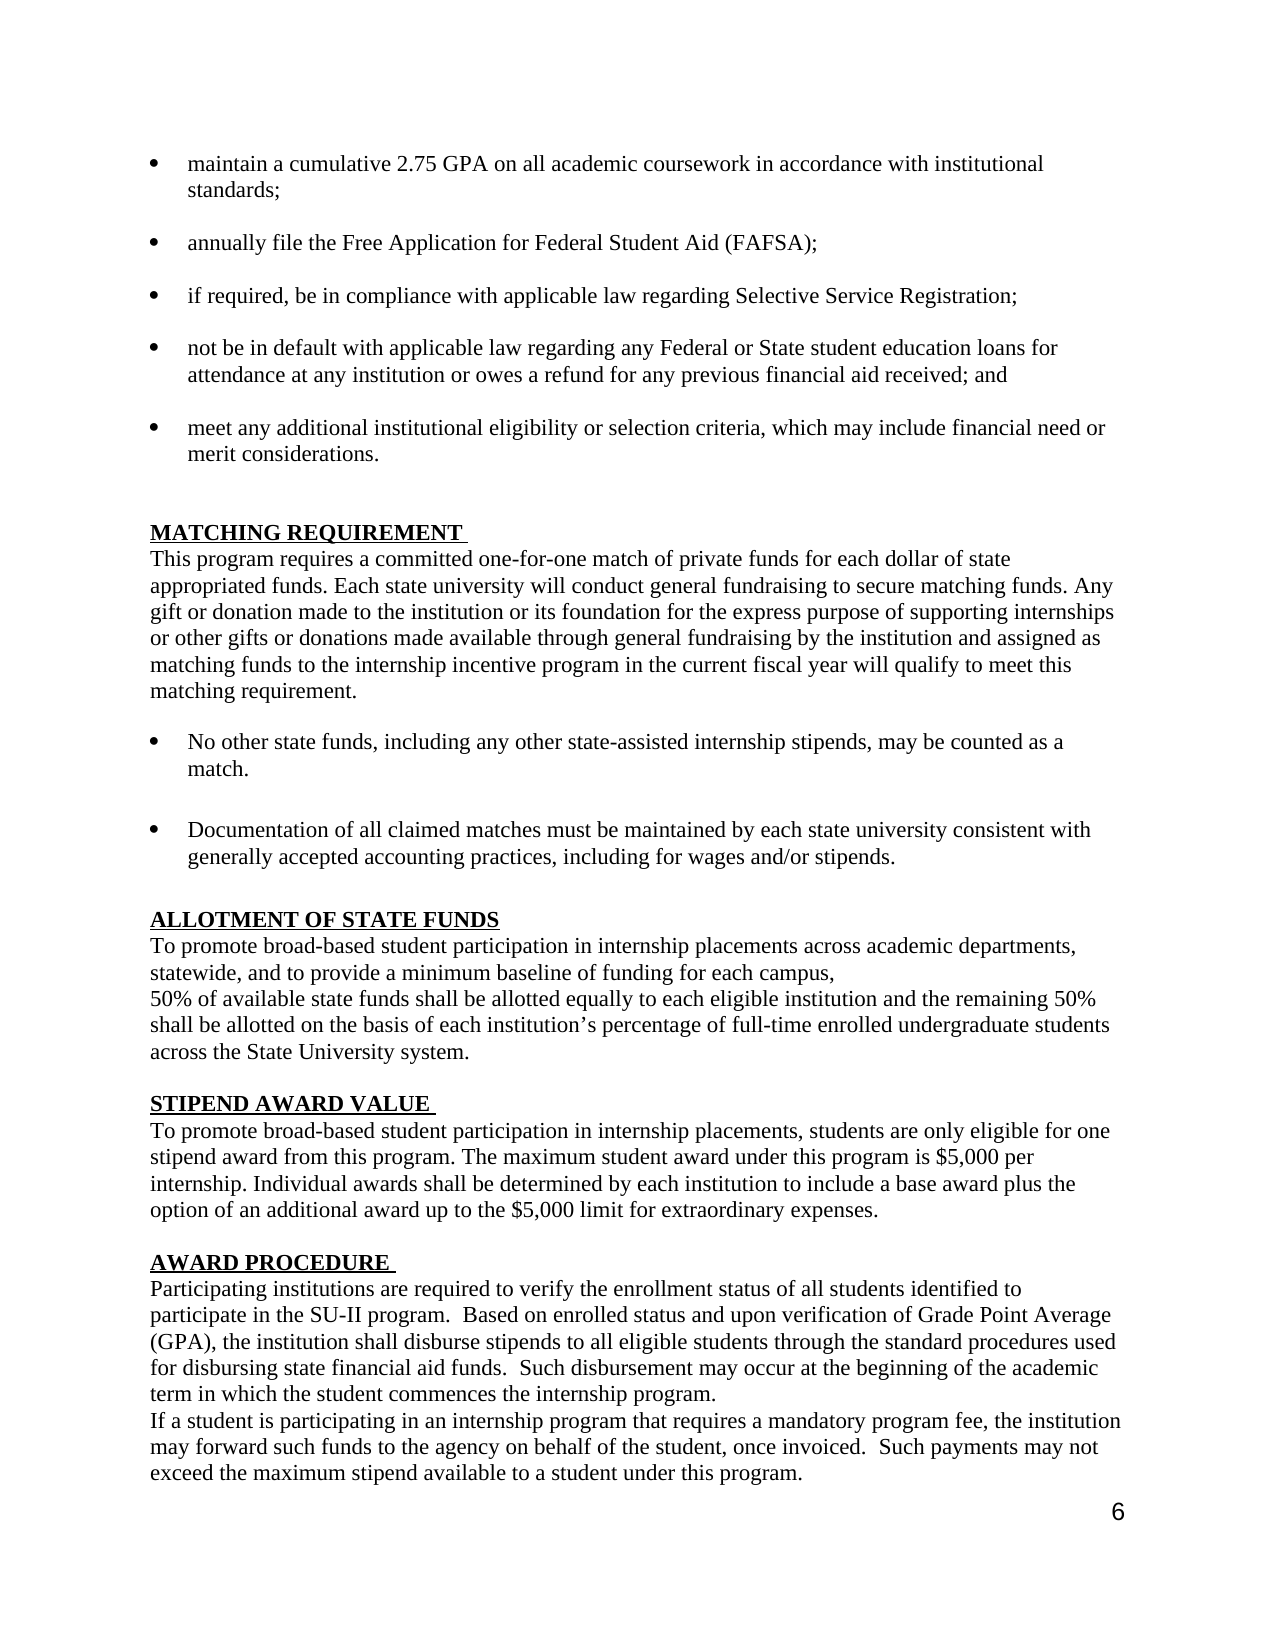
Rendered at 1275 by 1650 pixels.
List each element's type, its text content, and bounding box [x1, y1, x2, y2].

text MATCHING REQUIREMENT [150, 519, 1125, 545]
list not be in default with applicable law regarding any Federal or State student education loans for attendance at any institution or owes a refund for any previous financial aid received; and [150, 334, 1125, 387]
list maintain a cumulative 2.75 GPA on all academic coursework in accordance with institutional standards; [150, 150, 1125, 203]
text Participating institutions are required to verify the enrollment status of all students identified to participate in the SU-II program. Based on enrolled status and upon verification of Grade Point Average (GPA), the institution shall disburse stipends to all eligible students through the standard procedures used for disbursing state financial aid funds. Such disbursement may occur at the beginning of the academic term in which the student commences the internship program. [150, 1275, 1125, 1407]
text ALLOTMENT OF STATE FUNDS [150, 906, 1125, 932]
text This program requires a committed one-for-one match of private funds for each dollar of state appropriated funds. Each state university will conduct general fundraising to secure matching funds. Any gift or donation made to the institution or its foundation for the express purpose of supporting internships or other gifts or donations made available through general fundraising by the institution and assigned as matching funds to the internship incentive program in the current fiscal year will qualify to meet this matching requirement. [150, 545, 1125, 703]
list if required, be in compliance with applicable law regarding Selective Service Registration; [150, 282, 1125, 308]
list Documentation of all claimed matches must be maintained by each state university consistent with generally accepted accounting practices, including for wages and/or stipends. [150, 817, 1125, 869]
list No other state funds, including any other state-assisted internship stipends, may be counted as a match. [150, 728, 1125, 781]
list meet any additional institutional eligibility or selection criteria, which may include financial need or merit considerations. [150, 413, 1125, 466]
text AWARD PROCEDURE [150, 1249, 1125, 1275]
text To promote broad-based student participation in internship placements, students are only eligible for one stipend award from this program. The maximum student award under this program is $5,000 per internship. Individual awards shall be determined by each institution to include a base award plus the option of an additional award up to the $5,000 limit for extraordinary expenses. [150, 1117, 1125, 1222]
text If a student is participating in an internship program that requires a mandatory program fee, the institution may forward such funds to the agency on behalf of the student, once invoiced. Such payments may not exceed the maximum stipend available to a student under this program. [150, 1407, 1125, 1486]
text To promote broad-based student participation in internship placements across academic departments, statewide, and to provide a minimum baseline of funding for each campus, [150, 932, 1125, 985]
list annually file the Free Application for Federal Student Aid (FAFSA); [150, 229, 1125, 255]
text STIPEND AWARD VALUE [150, 1091, 1125, 1117]
text 50% of available state funds shall be allotted equally to each eligible institution and the remaining 50% shall be allotted on the basis of each institution’s percentage of full-time enrolled undergraduate students across the State University system. [150, 985, 1125, 1064]
